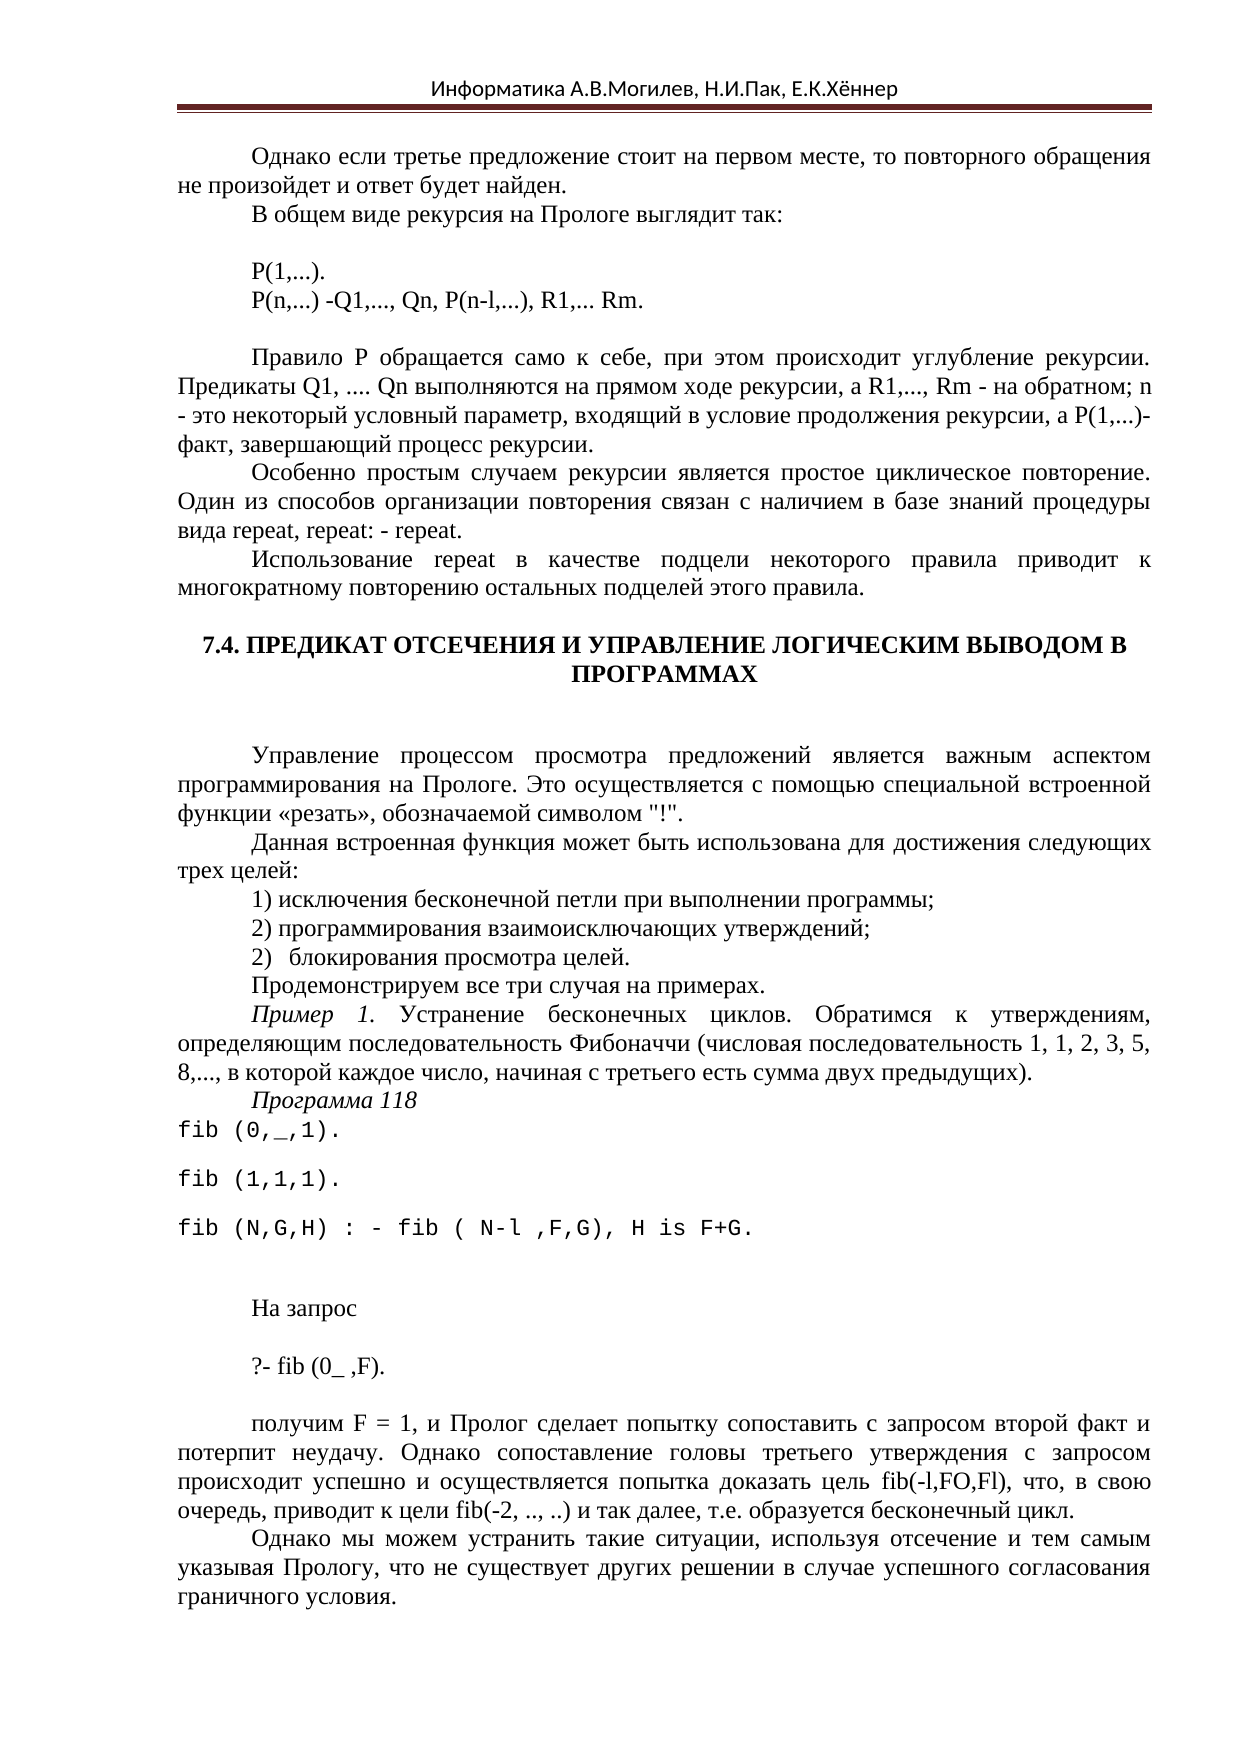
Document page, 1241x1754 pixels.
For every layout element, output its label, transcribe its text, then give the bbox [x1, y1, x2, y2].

text получим F = 1, и Пролог сделает попытку сопоставить с запросом второй факт и потерпит неудачу. Однако сопоставление головы третьего утверждения с запросом происходит успешно и осуществляется попытка доказать цель fib(-l,FO,Fl), что, в свою очередь, приводит к цели fib(-2, .., ..) и так далее, т.е. образуется бесконечный цикл. [177, 1408, 1152, 1523]
text Управление процессом просмотра предложений является важным аспектом программирования на Прологе. Это осуществляется с помощью специальной встроенной функции «резать», обозначаемой символом "!". [177, 741, 1152, 827]
text В общем виде рекурсия на Прологе выглядит так: [177, 199, 1152, 227]
text fib (1,1,1). [177, 1167, 839, 1193]
text 1) исключения бесконечной петли при выполнении программы; [177, 884, 1152, 913]
text Продемонстрируем все три случая на примерах. [251, 971, 1152, 999]
text Пример 1. Устранение бесконечных циклов. Обратимся к утверждениям, определяющим последовательность Фибоначчи (числовая последовательность 1, 1, 2, 3, 5, 8,..., в которой каждое число, начиная с третьего есть сумма двух предыдущих). [177, 999, 1152, 1086]
text Данная встроенная функция может быть использована для достижения следующих трех целей: [177, 827, 1152, 884]
text Особенно простым случаем рекурсии является простое циклическое повторение. Один из способов организации повторения связан с наличием в базе знаний процедуры вида repeat, repeat: - repeat. [177, 457, 1152, 544]
text P(n,...) -Q1,..., Qn, P(n-l,...), R1,... Rm. [177, 285, 1152, 314]
text fib (0,_,1). [177, 1118, 839, 1144]
text ?- fib (0_ ,F). [177, 1351, 1152, 1380]
text Правило Р обращается само к себе, при этом происходит углубление рекурсии. Предикаты Q1, .... Qn выполняются на прямом ходе рекурсии, а R1,..., Rm - на обратном; n - это некоторый условный параметр, входящий в условие продолжения рекурсии, а Р(1,...)- факт, завершающий процесс рекурсии. [177, 342, 1152, 457]
text Однако если третье предложение стоит на первом месте, то повторного обращения не произойдет и ответ будет найден. [177, 141, 1152, 199]
text Использование repeat в качестве подцели некоторого правила приводит к многократному повторению остальных подцелей этого правила. [177, 544, 1152, 601]
subtitle 7.4. ПРЕДИКАТ ОТСЕЧЕНИЯ И УПРАВЛЕНИЕ ЛОГИЧЕСКИМ ВЫВОДОМ В ПРОГРАММАХ [177, 630, 1152, 687]
text Однако мы можем устранить такие ситуации, используя отсечение и тем самым указывая Прологу, что не существует других решении в случае успешного согласования граничного условия. [177, 1523, 1152, 1610]
text fib (N,G,H) : - fib ( N-l ,F,G), H is F+G. [177, 1216, 839, 1242]
text Р(1,...). [177, 256, 1152, 285]
list блокирования просмотра целей. [251, 942, 1152, 971]
text 2) программирования взаимоисключающих утверждений; [177, 913, 1152, 942]
text На запрос [177, 1293, 1152, 1322]
text Программа 118 [177, 1086, 1152, 1114]
